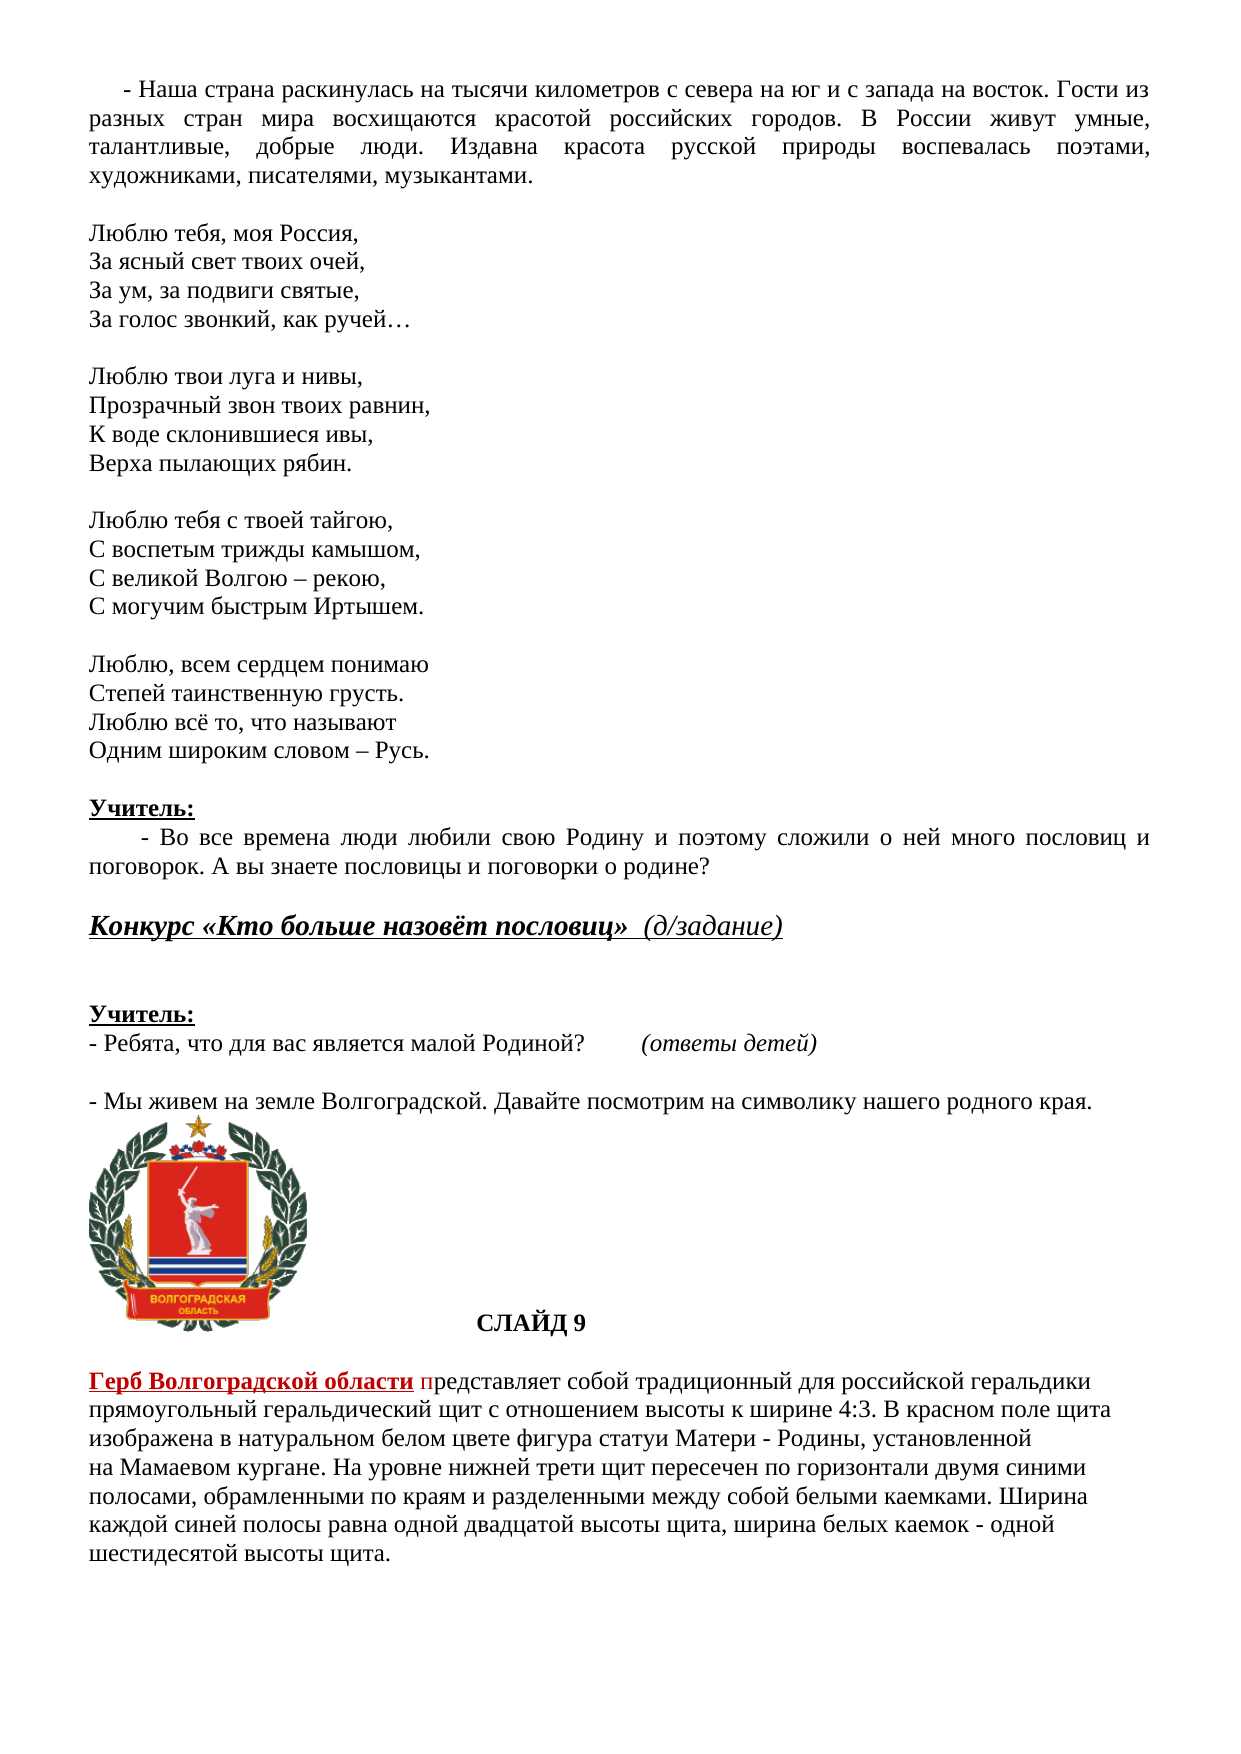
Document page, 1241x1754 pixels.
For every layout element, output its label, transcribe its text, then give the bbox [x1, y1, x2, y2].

text Люблю тебя, моя Россия, За ясный свет твоих очей, За ум, за подвиги святые, За голос звонкий, как ручей… [89, 218, 1152, 333]
picture [88, 1114, 308, 1332]
text Люблю твои луга и нивы, [89, 361, 1152, 390]
text - Мы живем на земле Волгоградской. Давайте посмотрим на символику нашего родного края. СЛАЙД 9 [89, 1086, 1152, 1337]
text Учитель: [89, 999, 1152, 1028]
text С воспетым трижды камышом, [89, 534, 1152, 563]
text - Наша страна раскинулась на тысячи километров с севера на юг и с запада на восток. Гости из разных стран мира восхищаются красотой российских городов. В России живут умные, талантливые, добрые люди. Издавна красота русской природы воспевалась поэтами, художниками, писателями, музыкантами. [89, 74, 1152, 189]
text Конкурс «Кто больше назовёт пословиц» (д/задание) [89, 908, 1152, 942]
text К воде склонившиеся ивы, [89, 419, 1152, 448]
text - Во все времена люди любили свою Родину и поэтому сложили о ней много пословиц и поговорок. А вы знаете пословицы и поговорки о родине? [89, 822, 1152, 880]
text Прозрачный звон твоих равнин, [89, 390, 1152, 419]
text Люблю, всем сердцем понимаю Степей таинственную грусть. Люблю всё то, что называют Одним широким словом – Русь. [89, 649, 1152, 764]
text Учитель: [89, 793, 1152, 822]
text С великой Волгою – рекою, [89, 563, 1152, 591]
text Герб Волгоградской области представляет собой традиционный для российской геральдики прямоугольный геральдический щит с отношением высоты к ширине 4:3. В красном поле щита изображена в натуральном белом цвете фигура статуи Матери - Родины, установленной на Мамаевом кургане. На уровне нижней трети щит пересечен по горизонтали двумя синими полосами, обрамленными по краям и разделенными между собой белыми каемками. Ширина каждой синей полосы равна одной двадцатой высоты щита, ширина белых каемок - одной шестидесятой высоты щита. [89, 1366, 1152, 1567]
text Верха пылающих рябин. [89, 448, 1152, 476]
text - Ребята, что для вас является малой Родиной? (ответы детей) [89, 1028, 1152, 1057]
text С могучим быстрым Иртышем. [89, 591, 1152, 620]
text Люблю тебя с твоей тайгою, [89, 505, 1152, 534]
